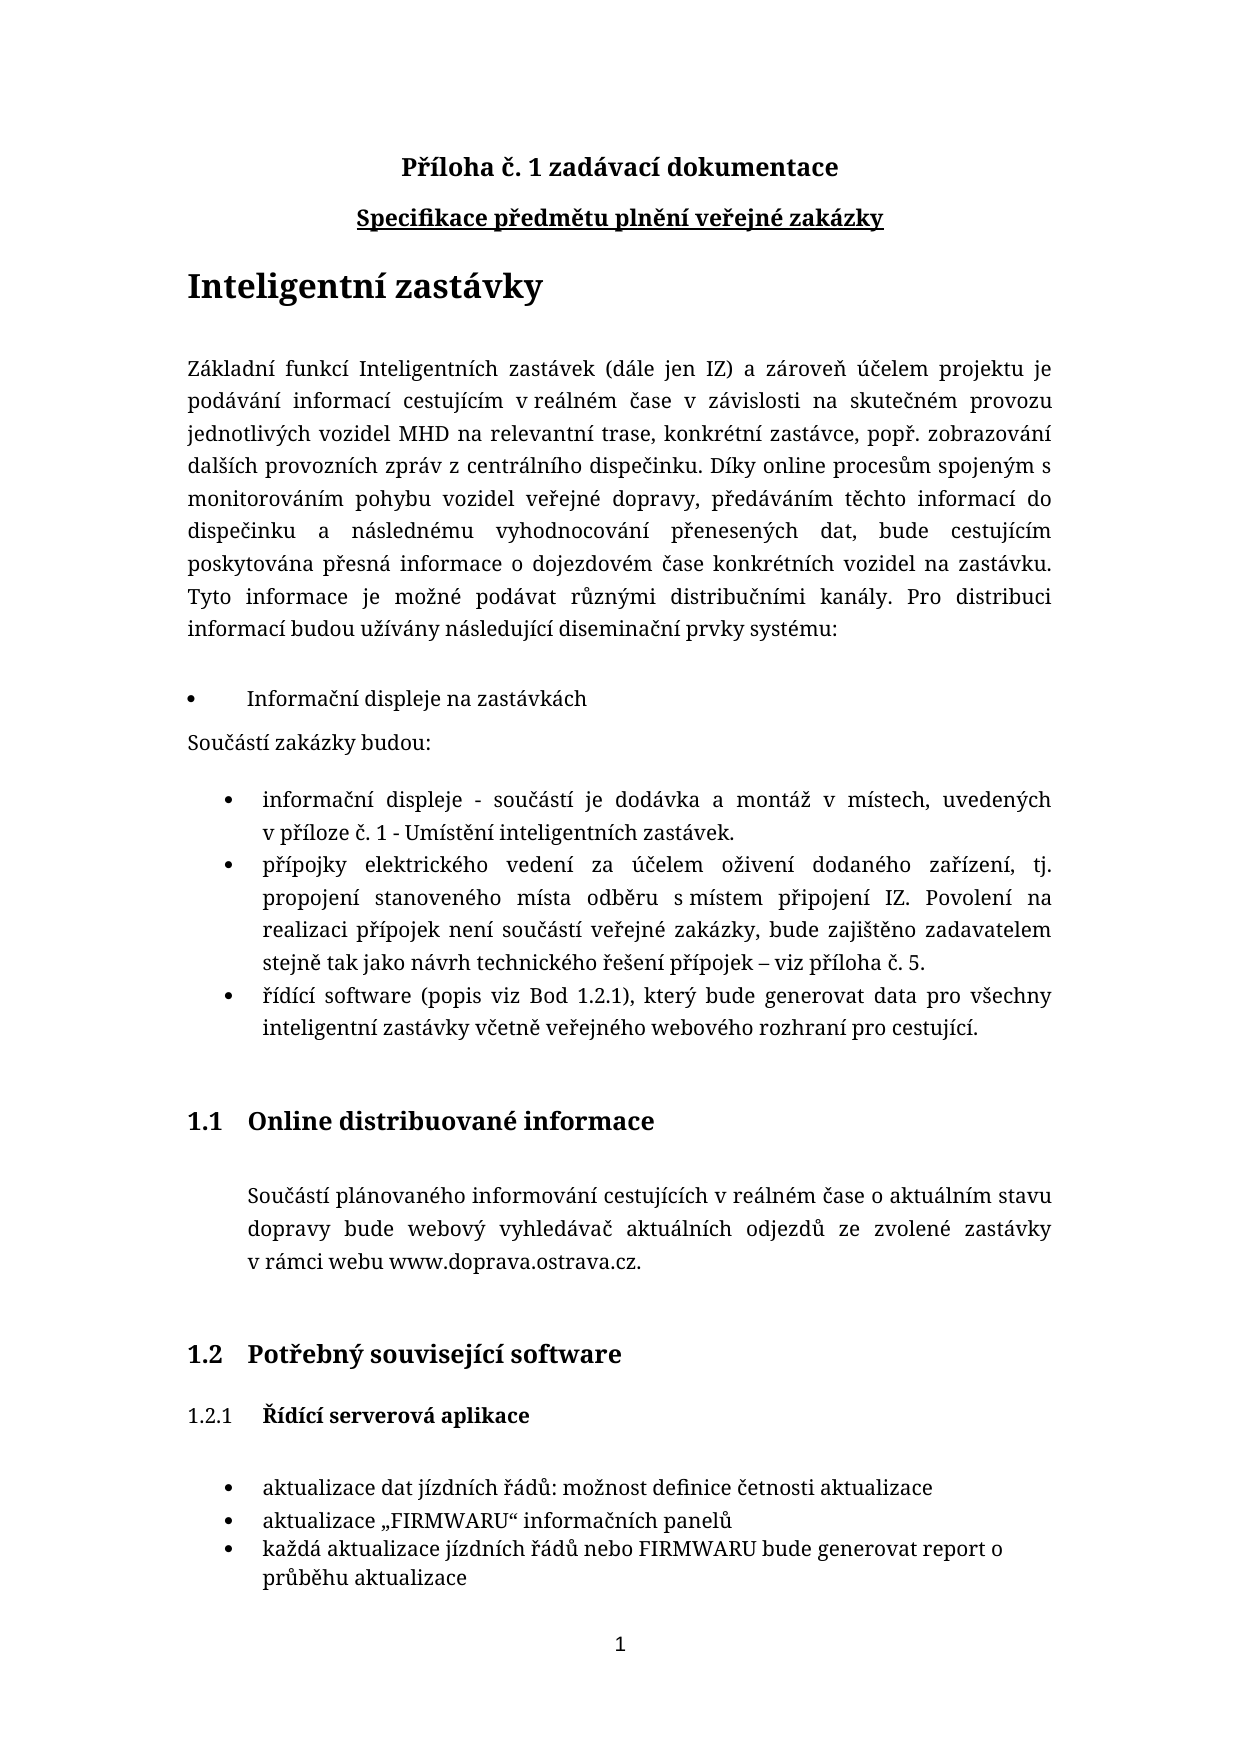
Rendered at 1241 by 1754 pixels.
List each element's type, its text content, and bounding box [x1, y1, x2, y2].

list aktualizace dat jízdních řádů: možnost definice četnosti aktualizace [225, 1473, 1053, 1502]
list aktualizace „FIRMWARU“ informačních panelů [225, 1506, 1053, 1534]
text Základní funkcí Inteligentních zastávek (dále jen IZ) a zároveň účelem projektu je podávání informací cestujícím v reálném čase v závislosti na skutečném provozu jednotlivých vozidel MHD na relevantní trase, konkrétní zastávce, popř. zobrazování dalších provozních zpráv z centrálního dispečinku. Díky online procesům spojeným s monitorováním pohybu vozidel veřejné dopravy, předáváním těchto informací do dispečinku a následnému vyhodnocování přenesených dat, bude cestujícím poskytována přesná informace o dojezdovém čase konkrétních vozidel na zastávku. Tyto informace je možné podávat různými distribučními kanály. Pro distribuci informací budou užívány následující diseminační prvky systému: [187, 354, 1053, 643]
text Součástí plánovaného informování cestujících v reálném čase o aktuálním stavu dopravy bude webový vyhledávač aktuálních odjezdů ze zvolené zastávky v rámci webu www.doprava.ostrava.cz. [247, 1182, 1053, 1275]
subtitle Řídící serverová aplikace [187, 1401, 1053, 1429]
list řídící software (popis viz Bod 1.2.1), který bude generovat data pro všechny inteligentní zastávky včetně veřejného webového rozhraní pro cestující. [225, 981, 1053, 1042]
text Specifikace předmětu plnění veřejné zakázky [187, 202, 1053, 233]
subtitle Online distribuované informace [187, 1103, 1053, 1138]
subtitle Inteligentní zastávky [187, 263, 1053, 308]
list každá aktualizace jízdních řádů nebo FIRMWARU bude generovat report o průběhu aktualizace [225, 1534, 1053, 1591]
text Příloha č. 1 zadávací dokumentace [187, 150, 1053, 184]
subtitle Potřebný související software [187, 1337, 1053, 1371]
text Součástí zakázky budou: [187, 728, 1053, 757]
list přípojky elektrického vedení za účelem oživení dodaného zařízení, tj. propojení stanoveného místa odběru s místem připojení IZ. Povolení na realizaci přípojek není součástí veřejné zakázky, bude zajištěno zadavatelem stejně tak jako návrh technického řešení přípojek – viz příloha č. 5. [225, 850, 1053, 977]
list informační displeje - součástí je dodávka a montáž v místech, uvedených v příloze č. 1 - Umístění inteligentních zastávek. [225, 785, 1053, 846]
list Informační displeje na zastávkách [187, 684, 1053, 713]
